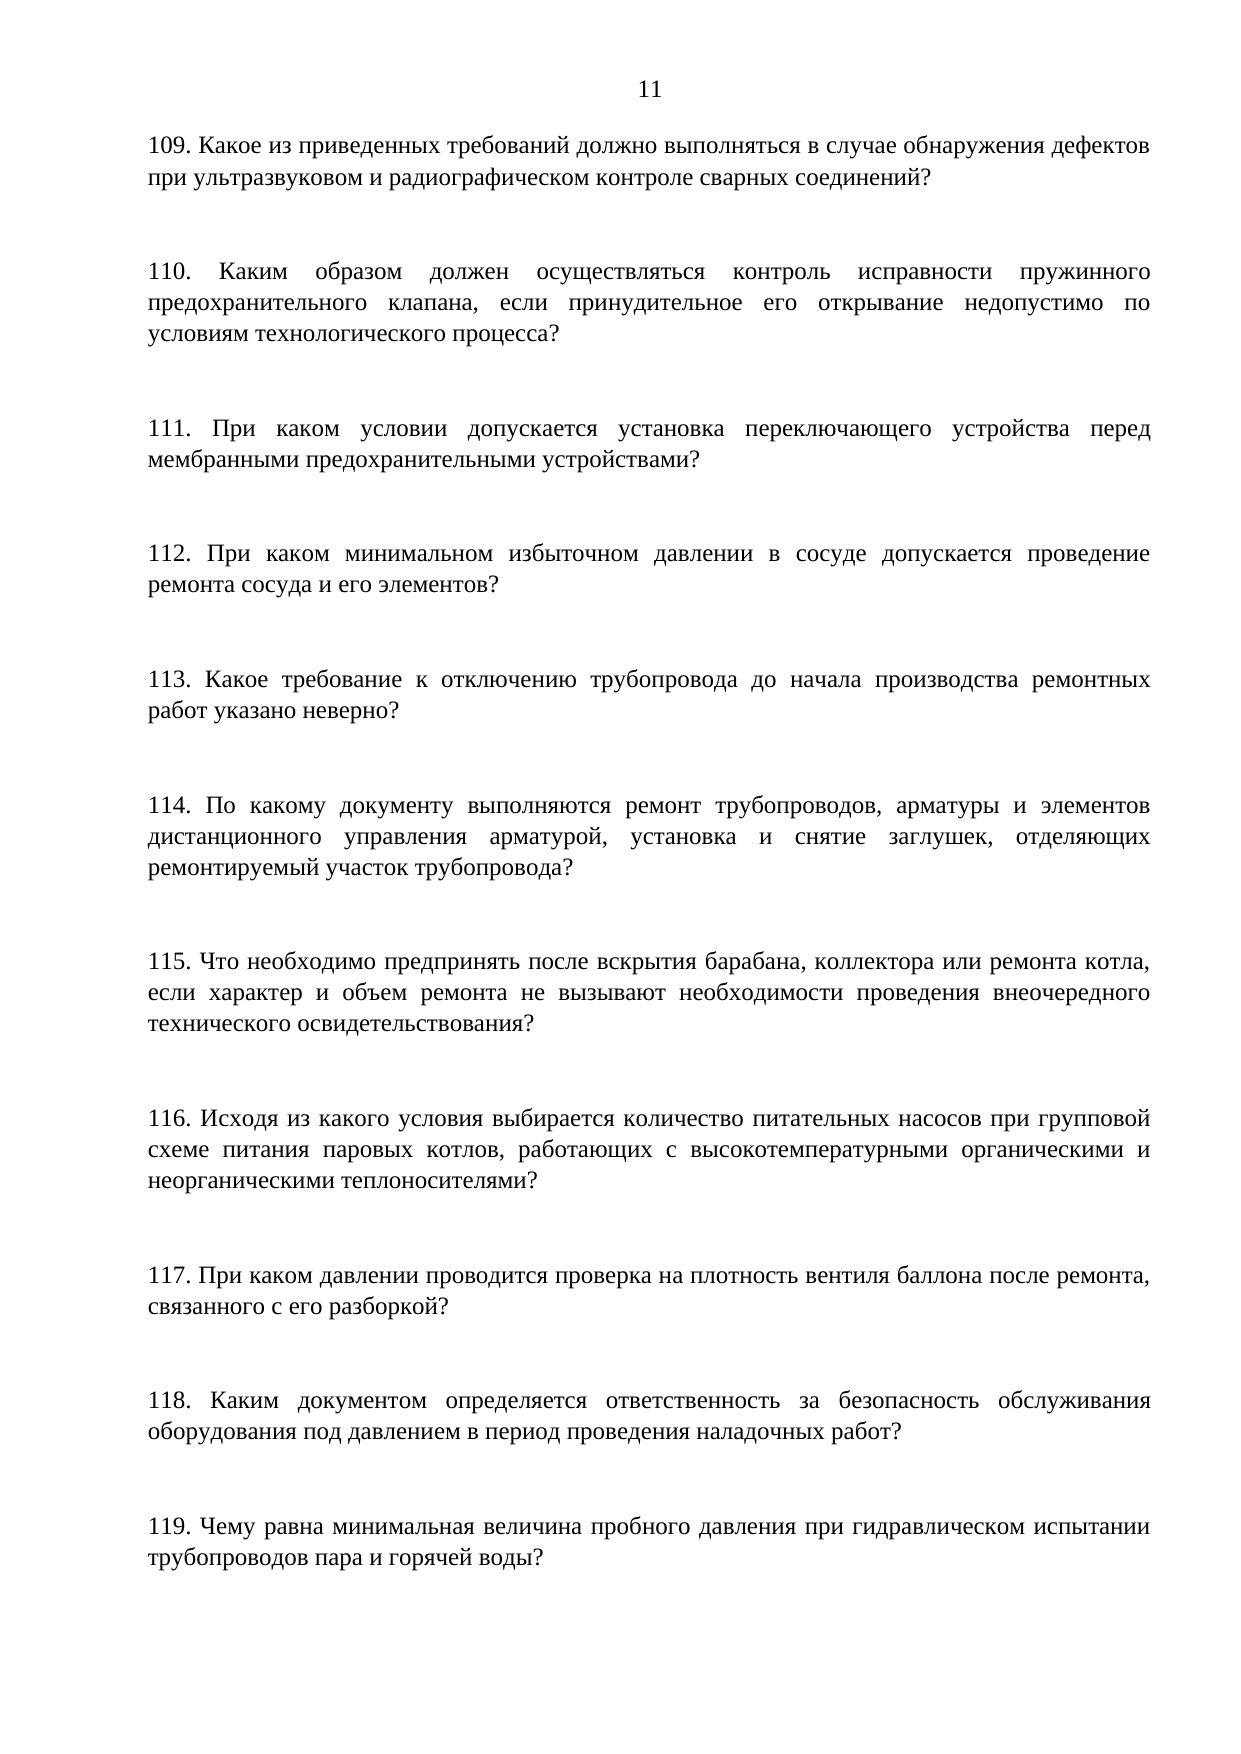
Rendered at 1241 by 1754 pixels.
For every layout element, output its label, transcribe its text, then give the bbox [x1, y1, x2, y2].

text 111. При каком условии допускается установка переключающего устройства перед мембранными предохранительными устройствами? [148, 413, 1152, 473]
text 109. Какое из приведенных требований должно выполняться в случае обнаружения дефектов при ультразвуковом и радиографическом контроле сварных соединений? [148, 131, 1152, 190]
text 115. Что необходимо предпринять после вскрытия барабана, коллектора или ремонта котла, если характер и объем ремонта не вызывают необходимости проведения внеочередного технического освидетельствования? [148, 946, 1152, 1037]
text 112. При каком минимальном избыточном давлении в сосуде допускается проведение ремонта сосуда и его элементов? [148, 538, 1152, 598]
text 110. Каким образом должен осуществляться контроль исправности пружинного предохранительного клапана, если принудительное его открывание недопустимо по условиям технологического процесса? [148, 256, 1152, 347]
text 116. Исходя из какого условия выбирается количество питательных насосов при групповой схеме питания паровых котлов, работающих с высокотемпературными органическими и неорганическими теплоносителями? [148, 1103, 1152, 1194]
text 119. Чему равна минимальная величина пробного давления при гидравлическом испытании трубопроводов пара и горячей воды? [148, 1511, 1152, 1571]
text 117. При каком давлении проводится проверка на плотность вентиля баллона после ремонта, связанного с его разборкой? [148, 1260, 1152, 1319]
text 113. Какое требование к отключению трубопровода до начала производства ремонтных работ указано неверно? [148, 664, 1152, 724]
text 118. Каким документом определяется ответственность за безопасность обслуживания оборудования под давлением в период проведения наладочных работ? [148, 1385, 1152, 1445]
text 114. По какому документу выполняются ремонт трубопроводов, арматуры и элементов дистанционного управления арматурой, установка и снятие заглушек, отделяющих ремонтируемый участок трубопровода? [148, 790, 1152, 881]
